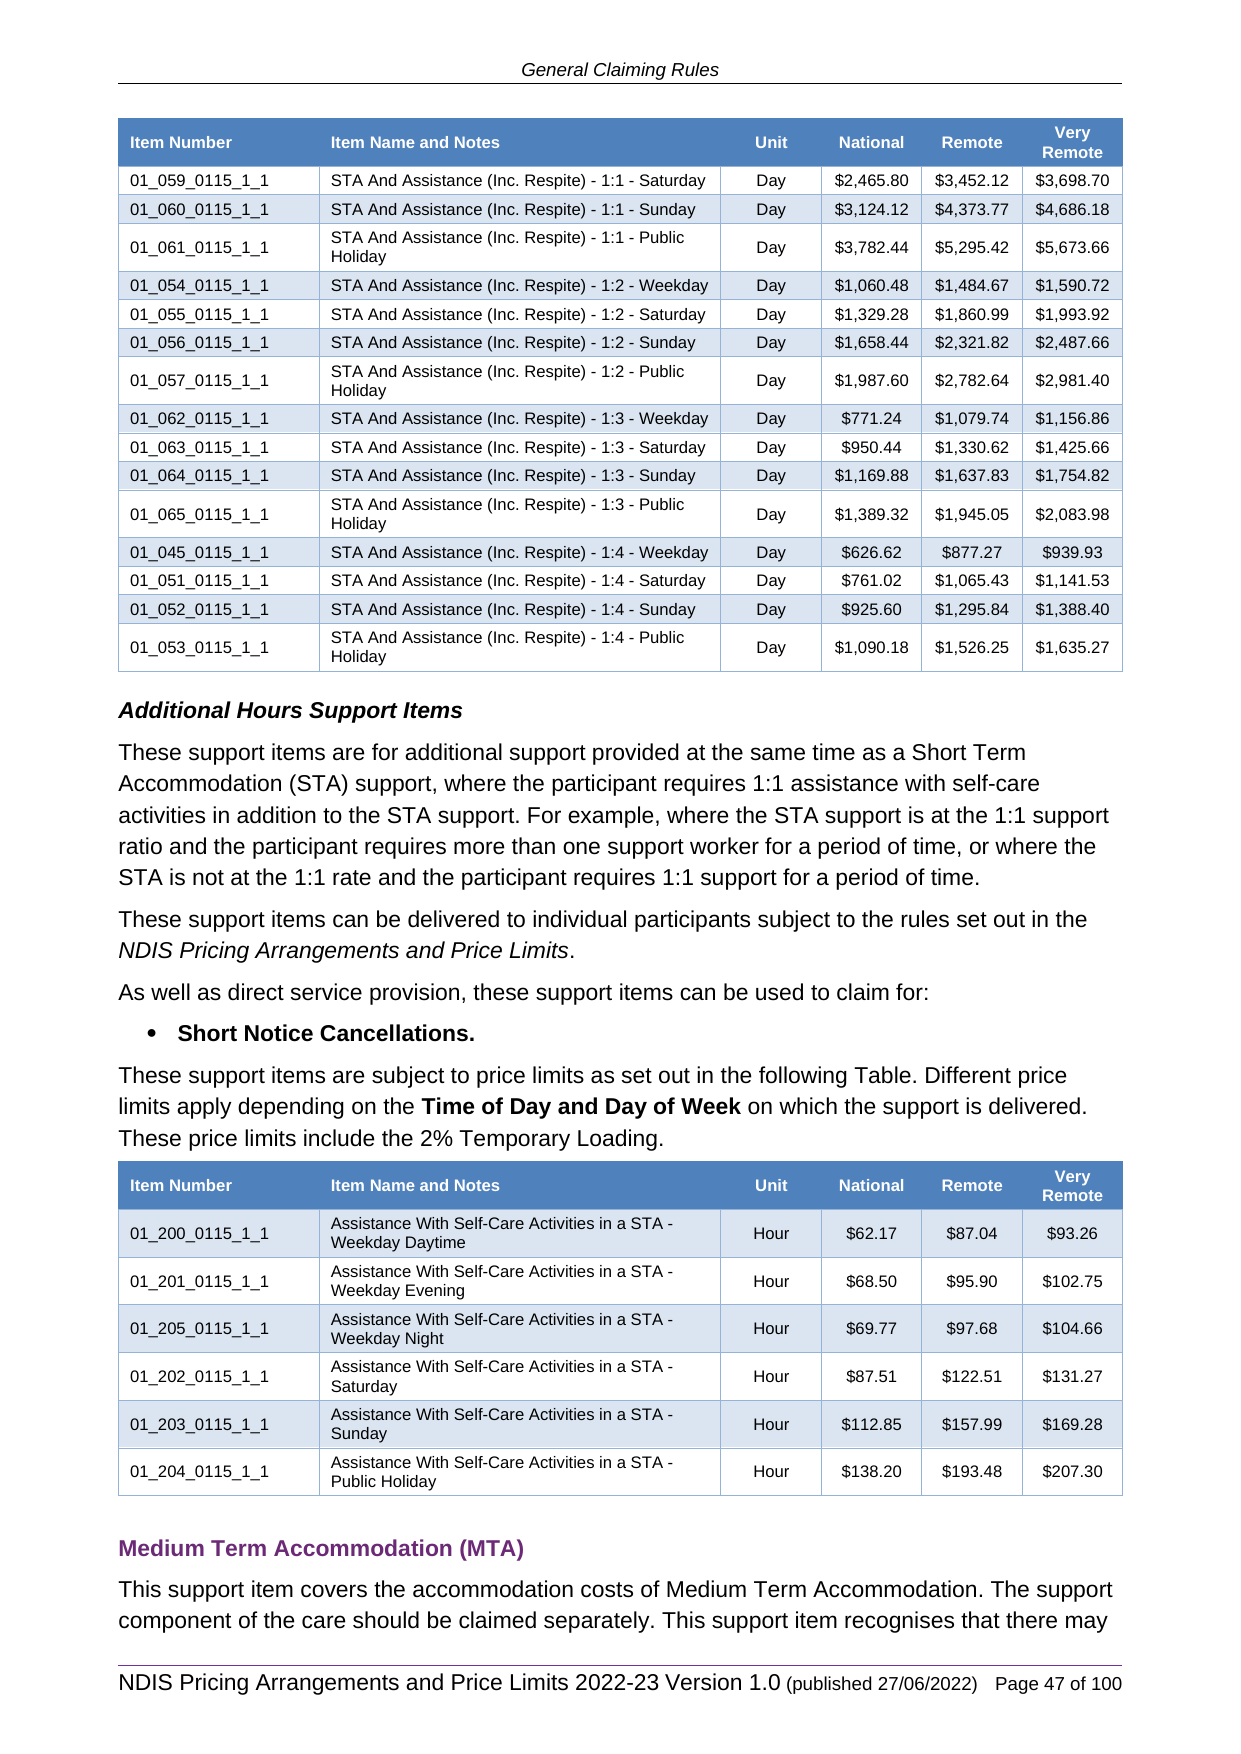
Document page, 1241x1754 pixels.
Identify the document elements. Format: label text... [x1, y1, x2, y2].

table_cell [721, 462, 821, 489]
subtitle Medium Term Accommodation (MTA) [118, 1529, 1122, 1561]
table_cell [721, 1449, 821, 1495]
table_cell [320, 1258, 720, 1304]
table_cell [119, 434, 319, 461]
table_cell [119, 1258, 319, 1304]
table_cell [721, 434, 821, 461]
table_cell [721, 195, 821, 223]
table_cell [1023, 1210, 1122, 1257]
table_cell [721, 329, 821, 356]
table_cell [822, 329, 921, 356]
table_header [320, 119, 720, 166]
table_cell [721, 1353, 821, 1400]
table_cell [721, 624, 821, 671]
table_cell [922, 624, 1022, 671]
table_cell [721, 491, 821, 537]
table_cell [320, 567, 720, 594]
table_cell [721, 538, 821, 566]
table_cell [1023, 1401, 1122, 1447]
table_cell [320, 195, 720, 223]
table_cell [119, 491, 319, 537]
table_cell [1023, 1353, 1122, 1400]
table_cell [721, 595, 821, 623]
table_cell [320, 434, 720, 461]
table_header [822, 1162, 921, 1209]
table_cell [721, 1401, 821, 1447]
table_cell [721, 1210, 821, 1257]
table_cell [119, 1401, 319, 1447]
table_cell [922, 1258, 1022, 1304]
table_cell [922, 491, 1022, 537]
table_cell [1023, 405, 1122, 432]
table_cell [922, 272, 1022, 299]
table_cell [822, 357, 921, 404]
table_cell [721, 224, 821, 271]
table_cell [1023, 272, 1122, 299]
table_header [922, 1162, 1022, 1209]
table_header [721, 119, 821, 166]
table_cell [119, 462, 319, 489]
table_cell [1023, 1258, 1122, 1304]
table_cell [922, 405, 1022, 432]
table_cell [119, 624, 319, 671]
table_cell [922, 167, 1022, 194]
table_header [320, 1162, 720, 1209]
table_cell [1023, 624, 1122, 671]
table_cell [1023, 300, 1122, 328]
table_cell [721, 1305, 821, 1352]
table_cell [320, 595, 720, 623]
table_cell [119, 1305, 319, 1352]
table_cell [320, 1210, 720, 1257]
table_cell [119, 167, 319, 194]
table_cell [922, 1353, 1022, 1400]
subtitle Additional Hours Support Items [118, 692, 1122, 724]
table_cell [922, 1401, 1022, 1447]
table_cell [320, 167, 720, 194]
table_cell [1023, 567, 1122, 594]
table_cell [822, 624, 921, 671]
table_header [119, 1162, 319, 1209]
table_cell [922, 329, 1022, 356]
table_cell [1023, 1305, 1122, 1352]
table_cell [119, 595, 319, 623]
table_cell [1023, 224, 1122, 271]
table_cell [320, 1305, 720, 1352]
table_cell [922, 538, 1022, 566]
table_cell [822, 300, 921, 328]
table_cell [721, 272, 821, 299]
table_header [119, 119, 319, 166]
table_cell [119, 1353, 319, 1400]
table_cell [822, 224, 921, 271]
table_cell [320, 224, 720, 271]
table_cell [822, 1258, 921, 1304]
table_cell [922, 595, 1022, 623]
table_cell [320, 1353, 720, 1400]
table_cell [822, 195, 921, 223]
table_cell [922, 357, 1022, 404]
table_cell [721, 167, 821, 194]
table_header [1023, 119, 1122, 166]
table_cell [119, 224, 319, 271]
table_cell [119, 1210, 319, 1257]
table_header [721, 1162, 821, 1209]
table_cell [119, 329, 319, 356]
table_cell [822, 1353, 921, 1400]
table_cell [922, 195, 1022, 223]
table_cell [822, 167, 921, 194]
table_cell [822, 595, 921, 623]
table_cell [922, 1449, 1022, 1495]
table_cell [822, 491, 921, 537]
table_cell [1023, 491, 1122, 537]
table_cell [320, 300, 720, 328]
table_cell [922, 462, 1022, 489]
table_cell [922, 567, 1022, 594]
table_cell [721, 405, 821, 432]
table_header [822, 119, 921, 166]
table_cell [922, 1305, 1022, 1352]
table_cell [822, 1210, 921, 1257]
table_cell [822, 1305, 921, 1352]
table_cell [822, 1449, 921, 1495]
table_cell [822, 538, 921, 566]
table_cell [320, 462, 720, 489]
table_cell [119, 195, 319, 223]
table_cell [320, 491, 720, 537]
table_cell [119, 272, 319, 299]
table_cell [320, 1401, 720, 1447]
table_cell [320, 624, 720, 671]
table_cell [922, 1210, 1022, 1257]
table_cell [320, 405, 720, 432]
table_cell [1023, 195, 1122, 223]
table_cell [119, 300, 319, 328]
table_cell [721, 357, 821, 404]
text These support items are for additional support provided at the same time as a Short Term Accommodation (STA) support, where the participant requires 1:1 assistance with self-care activities in addition to the STA support. For example, where the STA support is at the 1:1 support ratio and the participant requires more than one support worker for a period of time, or where the STA is not at the 1:1 rate and the participant requires 1:1 support for a period of time. [118, 734, 1122, 890]
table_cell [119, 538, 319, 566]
text These support items can be delivered to individual participants subject to the rules set out in the NDIS Pricing Arrangements and Price Limits. [118, 901, 1122, 963]
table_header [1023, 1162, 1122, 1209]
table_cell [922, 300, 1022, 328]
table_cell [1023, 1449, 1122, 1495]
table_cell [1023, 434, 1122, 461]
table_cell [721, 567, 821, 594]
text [118, 1571, 1122, 1634]
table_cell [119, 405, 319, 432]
text These support items are subject to price limits as set out in the following Table. Different price limits apply depending on the Time of Day and Day of Week on which the support is delivered. These price limits include the 2% Temporary Loading. [118, 1057, 1122, 1151]
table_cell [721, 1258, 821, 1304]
text Short Notice Cancellations. [148, 1015, 1122, 1047]
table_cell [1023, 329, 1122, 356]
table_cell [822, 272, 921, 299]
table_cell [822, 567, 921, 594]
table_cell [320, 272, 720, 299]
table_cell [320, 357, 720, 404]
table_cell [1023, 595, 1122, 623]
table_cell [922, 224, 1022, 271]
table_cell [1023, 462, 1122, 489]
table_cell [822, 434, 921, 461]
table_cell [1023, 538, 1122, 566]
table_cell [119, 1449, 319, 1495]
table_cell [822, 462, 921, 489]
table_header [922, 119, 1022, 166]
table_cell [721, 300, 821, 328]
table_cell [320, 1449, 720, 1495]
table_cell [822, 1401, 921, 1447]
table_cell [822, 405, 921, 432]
text As well as direct service provision, these support items can be used to claim for: [118, 974, 1122, 1005]
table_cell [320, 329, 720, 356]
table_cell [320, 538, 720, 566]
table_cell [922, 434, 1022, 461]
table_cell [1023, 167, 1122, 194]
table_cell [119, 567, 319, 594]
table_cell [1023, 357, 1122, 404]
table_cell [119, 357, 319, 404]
